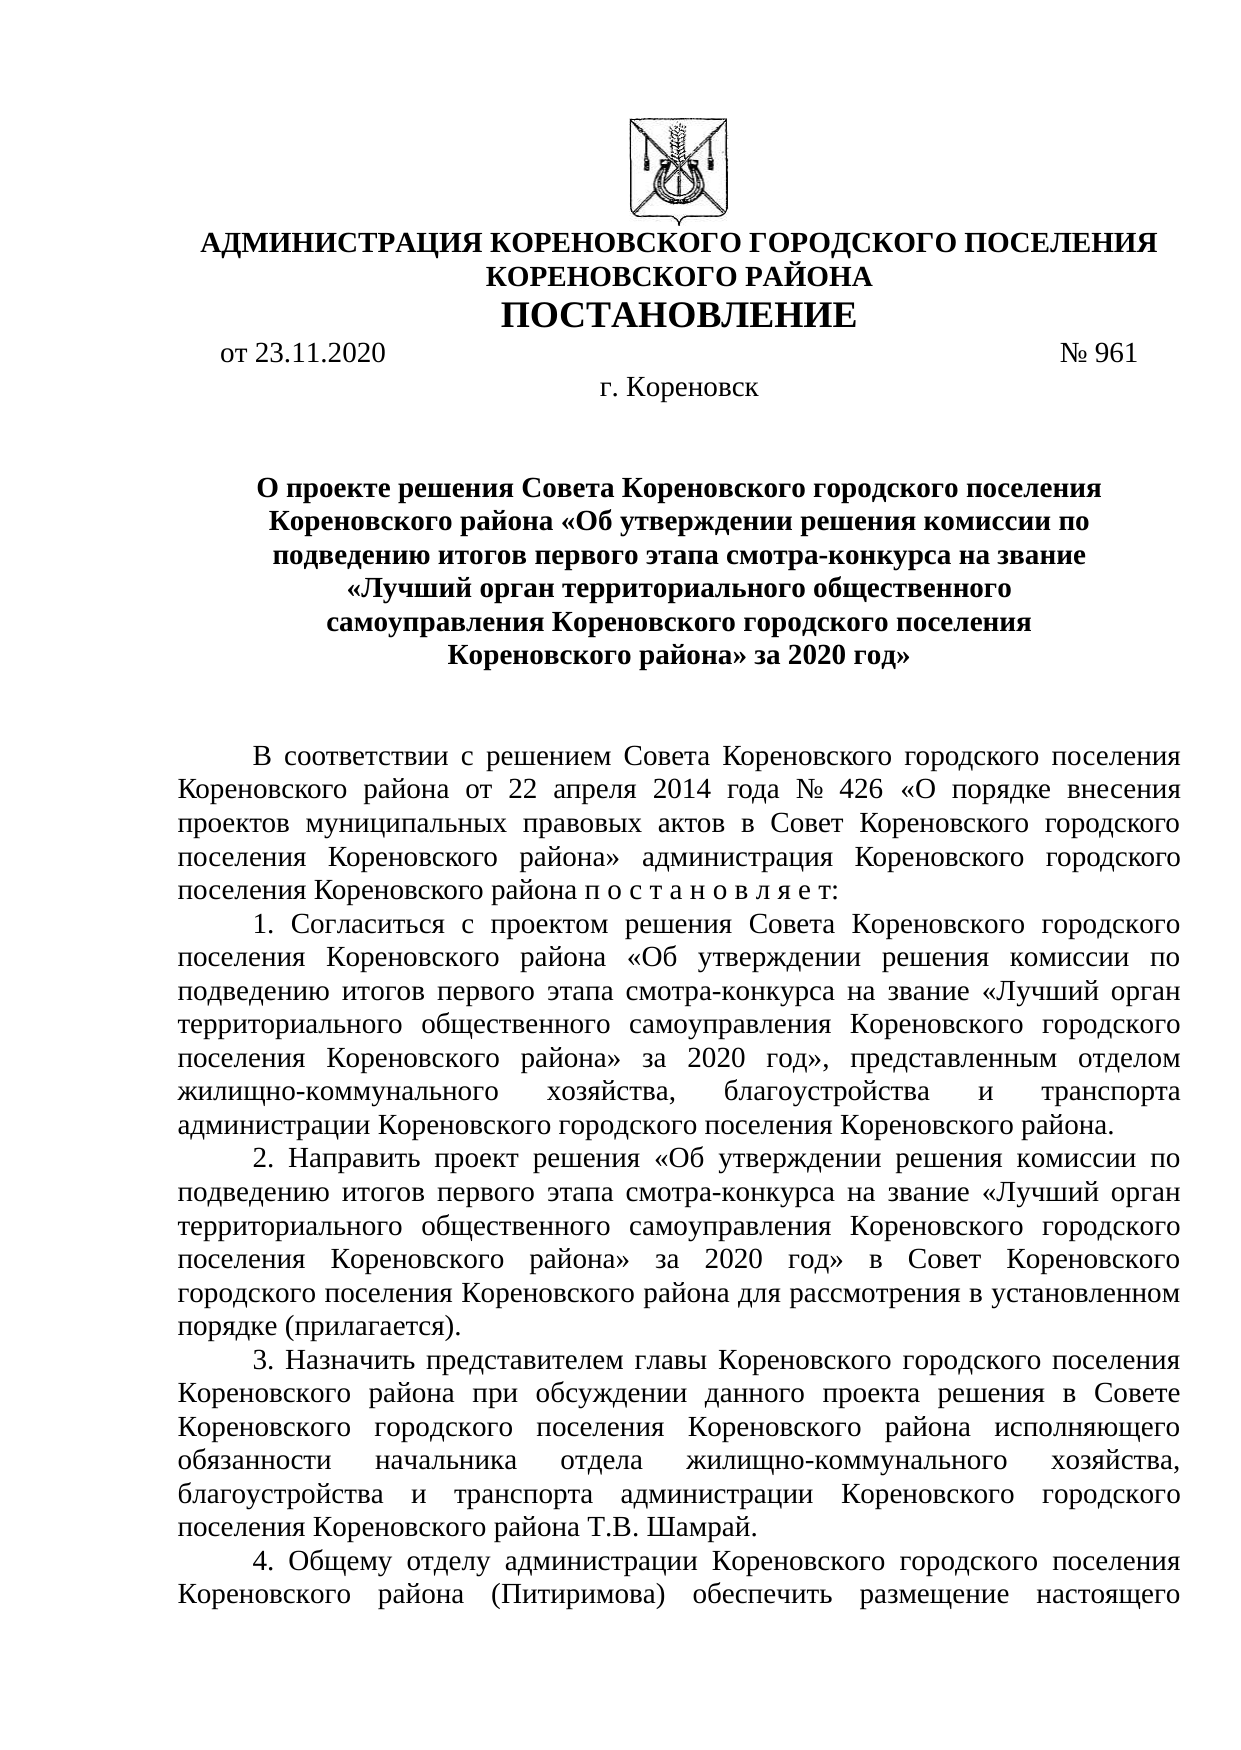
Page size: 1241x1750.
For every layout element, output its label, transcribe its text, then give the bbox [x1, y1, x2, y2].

text 3. Назначить представителем главы Кореновского городского поселения Кореновского района при обсуждении данного проекта решения в Совете Кореновского городского поселения Кореновского района исполняющего обязанности начальника отдела жилищно-коммунального хозяйства, благоустройства и транспорта администрации Кореновского городского поселения Кореновского района Т.В. Шамрай. [177, 1342, 1181, 1543]
text 2. Направить проект решения «Об утверждении решения комиссии по подведению итогов первого этапа смотра-конкурса на звание «Лучший орган территориального общественного самоуправления Кореновского городского поселения Кореновского района» за 2020 год» в Совет Кореновского городского поселения Кореновского района для рассмотрения в установленном порядке (прилагается). [177, 1141, 1181, 1342]
text подведению итогов первого этапа смотра-конкурса на звание [177, 537, 1181, 570]
text г. Кореновск [177, 369, 1181, 403]
text АДМИНИСТРАЦИЯ КОРЕНОВСКОГО ГОРОДСКОГО ПОСЕЛЕНИЯ [177, 225, 1181, 259]
text КОРЕНОВСКОГО РАЙОНА [177, 259, 1181, 292]
text 1. Согласиться с проектом решения Совета Кореновского городского поселения Кореновского района «Об утверждении решения комиссии по подведению итогов первого этапа смотра-конкурса на звание «Лучший орган территориального общественного самоуправления Кореновского городского поселения Кореновского района» за 2020 год», представленным отделом жилищно-коммунального хозяйства, благоустройства и транспорта администрации Кореновского городского поселения Кореновского района. [177, 906, 1181, 1141]
text «Лучший орган территориального общественного [177, 570, 1181, 604]
picture [629, 118, 729, 226]
text ПОСТАНОВЛЕНИЕ [177, 292, 1181, 336]
text О проекте решения Совета Кореновского городского поселения Кореновского района «Об утверждении решения комиссии по [177, 470, 1181, 537]
text от 23.11.2020 № 961 [177, 336, 1181, 369]
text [177, 1543, 1181, 1610]
text В соответствии с решением Совета Кореновского городского поселения Кореновского района от 22 апреля 2014 года № 426 «О порядке внесения проектов муниципальных правовых актов в Совет Кореновского городского поселения Кореновского района» администрация Кореновского городского поселения Кореновского района п о с т а н о в л я е т: [177, 738, 1181, 906]
text самоуправления Кореновского городского поселения [177, 604, 1181, 637]
text Кореновского района» за 2020 год» [177, 637, 1181, 671]
